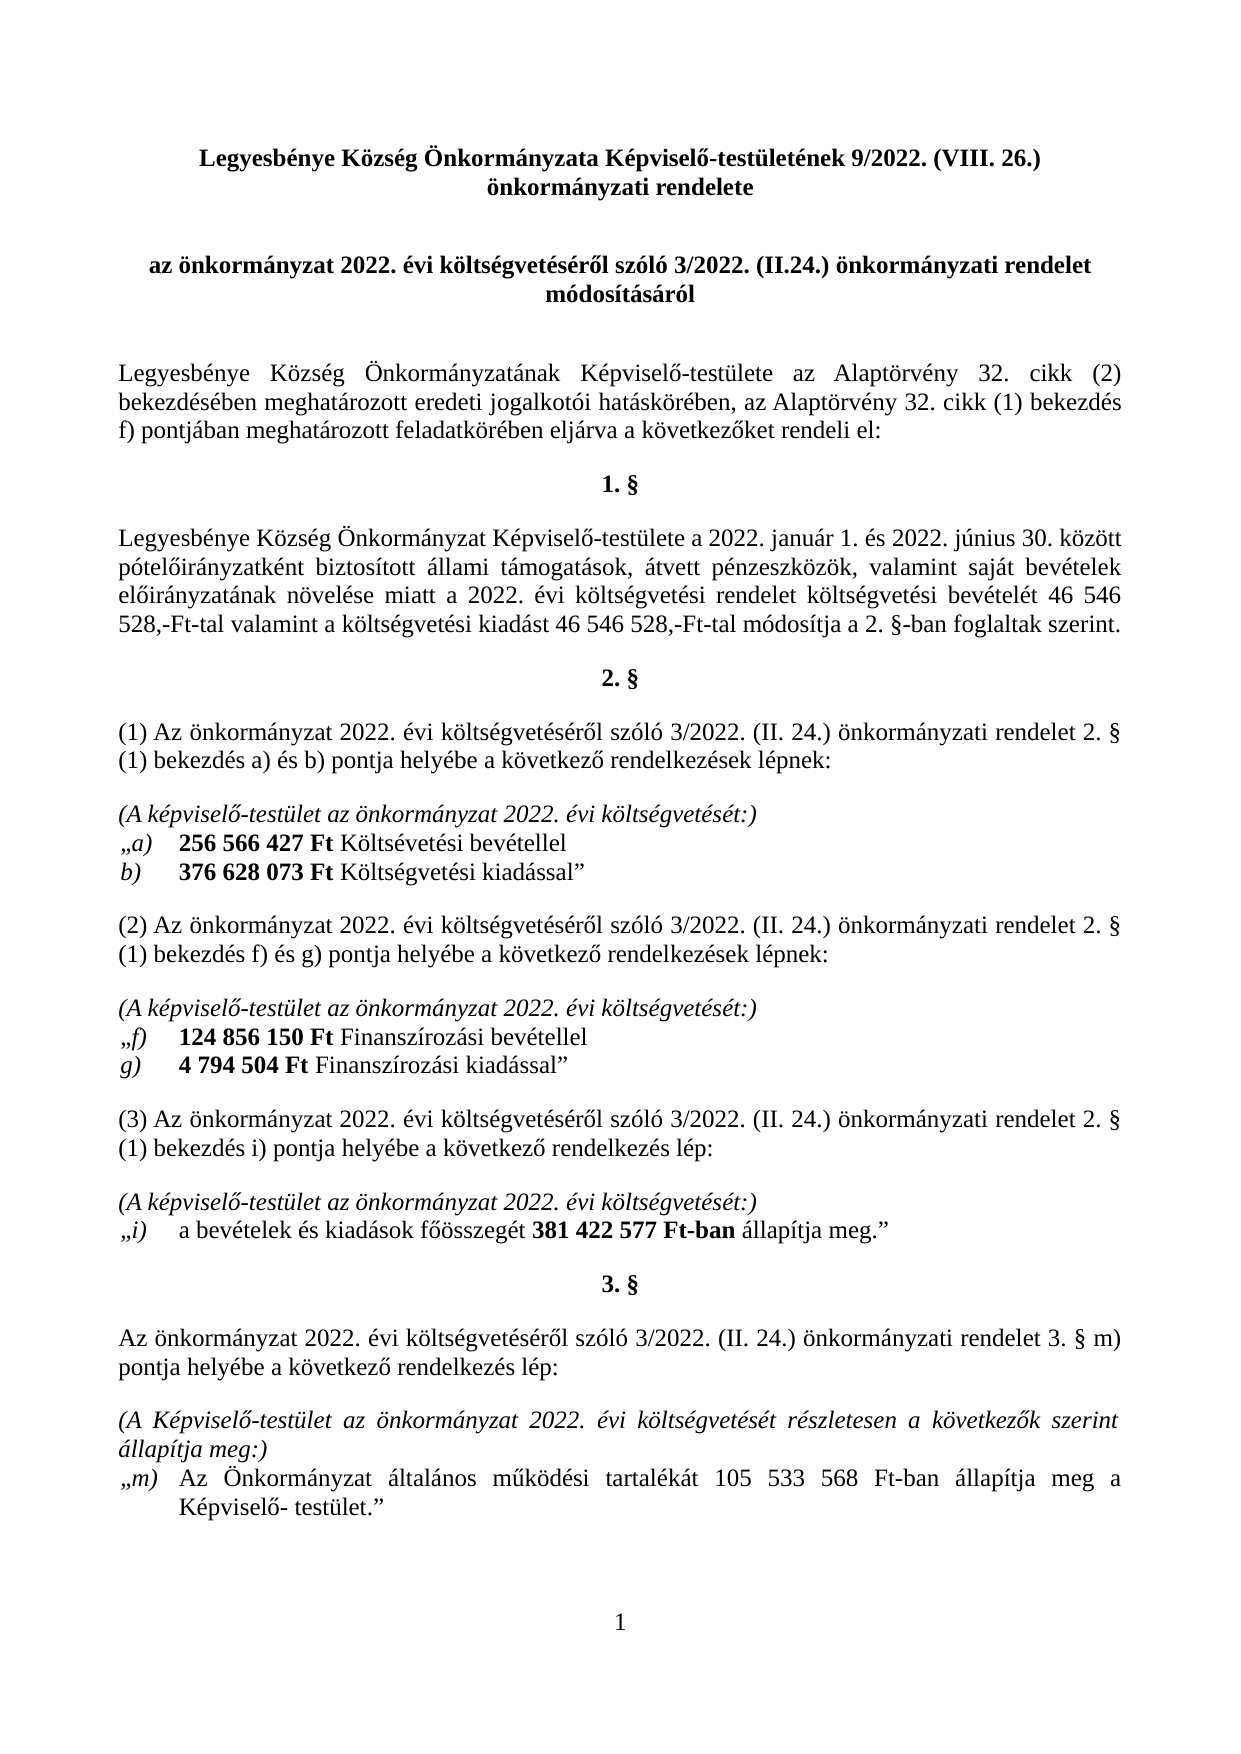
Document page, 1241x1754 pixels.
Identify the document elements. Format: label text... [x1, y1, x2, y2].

text Legyesbénye Község Önkormányzata Képviselő-testületének 9/2022. (VIII. 26.) önkormányzati rendelete [118, 143, 1122, 201]
text az önkormányzat 2022. évi költségvetéséről szóló 3/2022. (II.24.) önkormányzati rendelet módosításáról [118, 251, 1122, 308]
text Legyesbénye Község Önkormányzat Képviselő-testülete a 2022. január 1. és 2022. június 30. között pótelőirányzatként biztosított állami támogatások, átvett pénzeszközök, valamint saját bevételek előirányzatának növelése miatt a 2022. évi költségvetési rendelet költségvetési bevételét 46 546 528,-Ft-tal valamint a költségvetési kiadást 46 546 528,-Ft-tal módosítja a 2. §-ban foglaltak szerint. [118, 523, 1122, 638]
text Legyesbénye Község Önkormányzatának Képviselő-testülete az Alaptörvény 32. cikk (2) bekezdésében meghatározott eredeti jogalkotói hatáskörében, az Alaptörvény 32. cikk (1) bekezdés f) pontjában meghatározott feladatkörében eljárva a következőket rendeli el: [118, 358, 1122, 444]
text (A képviselő-testület az önkormányzat 2022. évi költségvetését:) [118, 993, 1122, 1022]
text b) 376 628 073 Ft Költségvetési kiadással” [120, 857, 1122, 886]
text (1) Az önkormányzat 2022. évi költségvetéséről szóló 3/2022. (II. 24.) önkormányzati rendelet 2. § (1) bekezdés a) és b) pontja helyébe a következő rendelkezések lépnek: [118, 717, 1122, 774]
text (A képviselő-testület az önkormányzat 2022. évi költségvetését:) [118, 799, 1122, 828]
text (2) Az önkormányzat 2022. évi költségvetéséről szóló 3/2022. (II. 24.) önkormányzati rendelet 2. § (1) bekezdés f) és g) pontja helyébe a következő rendelkezések lépnek: [118, 911, 1122, 968]
text (3) Az önkormányzat 2022. évi költségvetéséről szóló 3/2022. (II. 24.) önkormányzati rendelet 2. § (1) bekezdés i) pontja helyébe a következő rendelkezés lép: [118, 1104, 1122, 1162]
text „f) 124 856 150 Ft Finanszírozási bevétellel [120, 1022, 1122, 1051]
text 1. § [118, 469, 1122, 498]
text Az önkormányzat 2022. évi költségvetéséről szóló 3/2022. (II. 24.) önkormányzati rendelet 3. § m) pontja helyébe a következő rendelkezés lép: [118, 1323, 1122, 1381]
text 2. § [118, 663, 1122, 692]
text g) 4 794 504 Ft Finanszírozási kiadással” [120, 1051, 1122, 1079]
text „a) 256 566 427 Ft Költsévetési bevétellel [120, 828, 1122, 857]
text „m) Az Önkormányzat általános működési tartalékát 105 533 568 Ft-ban állapítja meg a Képviselő- testület.” [120, 1463, 1122, 1521]
text „i) a bevételek és kiadások főösszegét 381 422 577 Ft-ban állapítja meg.” [120, 1216, 1122, 1244]
text (A képviselő-testület az önkormányzat 2022. évi költségvetését:) [118, 1187, 1122, 1216]
text 3. § [118, 1269, 1122, 1298]
text (A Képviselő-testület az önkormányzat 2022. évi költségvetését részletesen a következők szerint állapítja meg:) [118, 1406, 1122, 1463]
